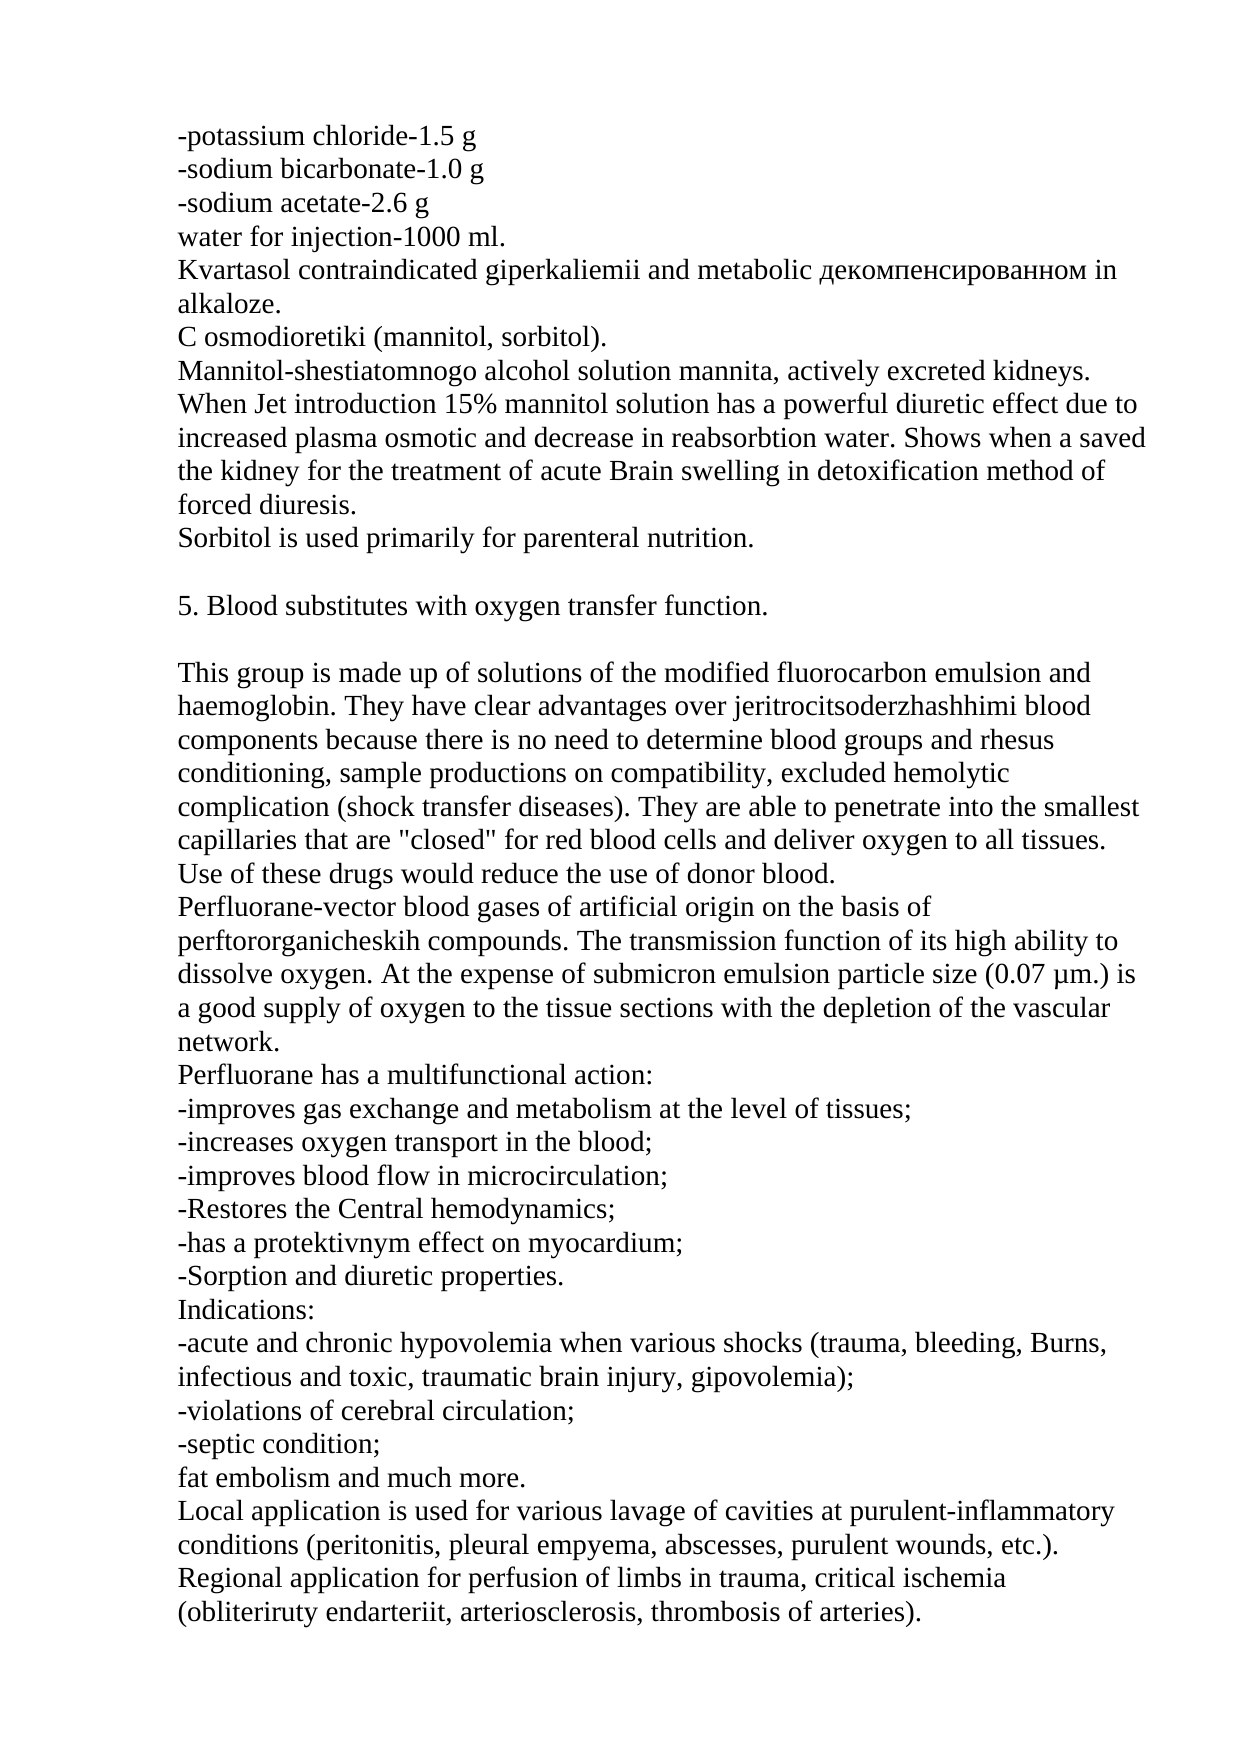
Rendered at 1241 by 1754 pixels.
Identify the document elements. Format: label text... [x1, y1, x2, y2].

text Perfluorane has a multifunctional action: [177, 1057, 1152, 1091]
text -sodium acetate-2.6 g [177, 185, 1152, 219]
text Indications: [177, 1292, 1152, 1326]
text -violations of cerebral circulation; [177, 1393, 1152, 1426]
text -acute and chronic hypovolemia when various shocks (trauma, bleeding, Burns, infectious and toxic, traumatic brain injury, gipovolemia); [177, 1326, 1152, 1393]
text Sorbitol is used primarily for parenteral nutrition. [177, 521, 1152, 554]
text 5. Blood substitutes with oxygen transfer function. [177, 588, 1152, 621]
text -has a protektivnym effect on myocardium; [177, 1225, 1152, 1258]
text -septic condition; [177, 1426, 1152, 1460]
text C osmodioretiki (mannitol, sorbitol). [177, 319, 1152, 353]
text -increases oxygen transport in the blood; [177, 1124, 1152, 1158]
text Kvartasol contraindicated giperkaliemii and metabolic декомпенсированном in alkaloze. [177, 252, 1152, 319]
text Regional application for perfusion of limbs in trauma, critical ischemia (obliteriruty endarteriit, arteriosclerosis, thrombosis of arteries). [177, 1560, 1152, 1627]
text -sodium bicarbonate-1.0 g [177, 152, 1152, 185]
text -improves blood flow in microcirculation; [177, 1158, 1152, 1191]
text -improves gas exchange and metabolism at the level of tissues; [177, 1091, 1152, 1124]
text -Restores the Central hemodynamics; [177, 1191, 1152, 1225]
text fat embolism and much more. [177, 1460, 1152, 1493]
text -potassium chloride-1.5 g [177, 118, 1152, 152]
text Local application is used for various lavage of cavities at purulent-inflammatory conditions (peritonitis, pleural empyema, abscesses, purulent wounds, etc.). [177, 1493, 1152, 1560]
text This group is made up of solutions of the modified fluorocarbon emulsion and haemoglobin. They have clear advantages over jeritrocitsoderzhashhimi blood components because there is no need to determine blood groups and rhesus conditioning, sample productions on compatibility, excluded hemolytic complication (shock transfer diseases). They are able to penetrate into the smallest capillaries that are "closed" for red blood cells and deliver oxygen to all tissues. Use of these drugs would reduce the use of donor blood. [177, 655, 1152, 889]
text Mannitol-shestiatomnogo alcohol solution mannita, actively excreted kidneys. When Jet introduction 15% mannitol solution has a powerful diuretic effect due to increased plasma osmotic and decrease in reabsorbtion water. Shows when a saved the kidney for the treatment of acute Brain swelling in detoxification method of forced diuresis. [177, 353, 1152, 521]
text water for injection-1000 ml. [177, 219, 1152, 252]
text Perfluorane-vector blood gases of artificial origin on the basis of perftororganicheskih compounds. The transmission function of its high ability to dissolve oxygen. At the expense of submicron emulsion particle size (0.07 µm.) is a good supply of oxygen to the tissue sections with the depletion of the vascular network. [177, 889, 1152, 1057]
text -Sorption and diuretic properties. [177, 1258, 1152, 1292]
